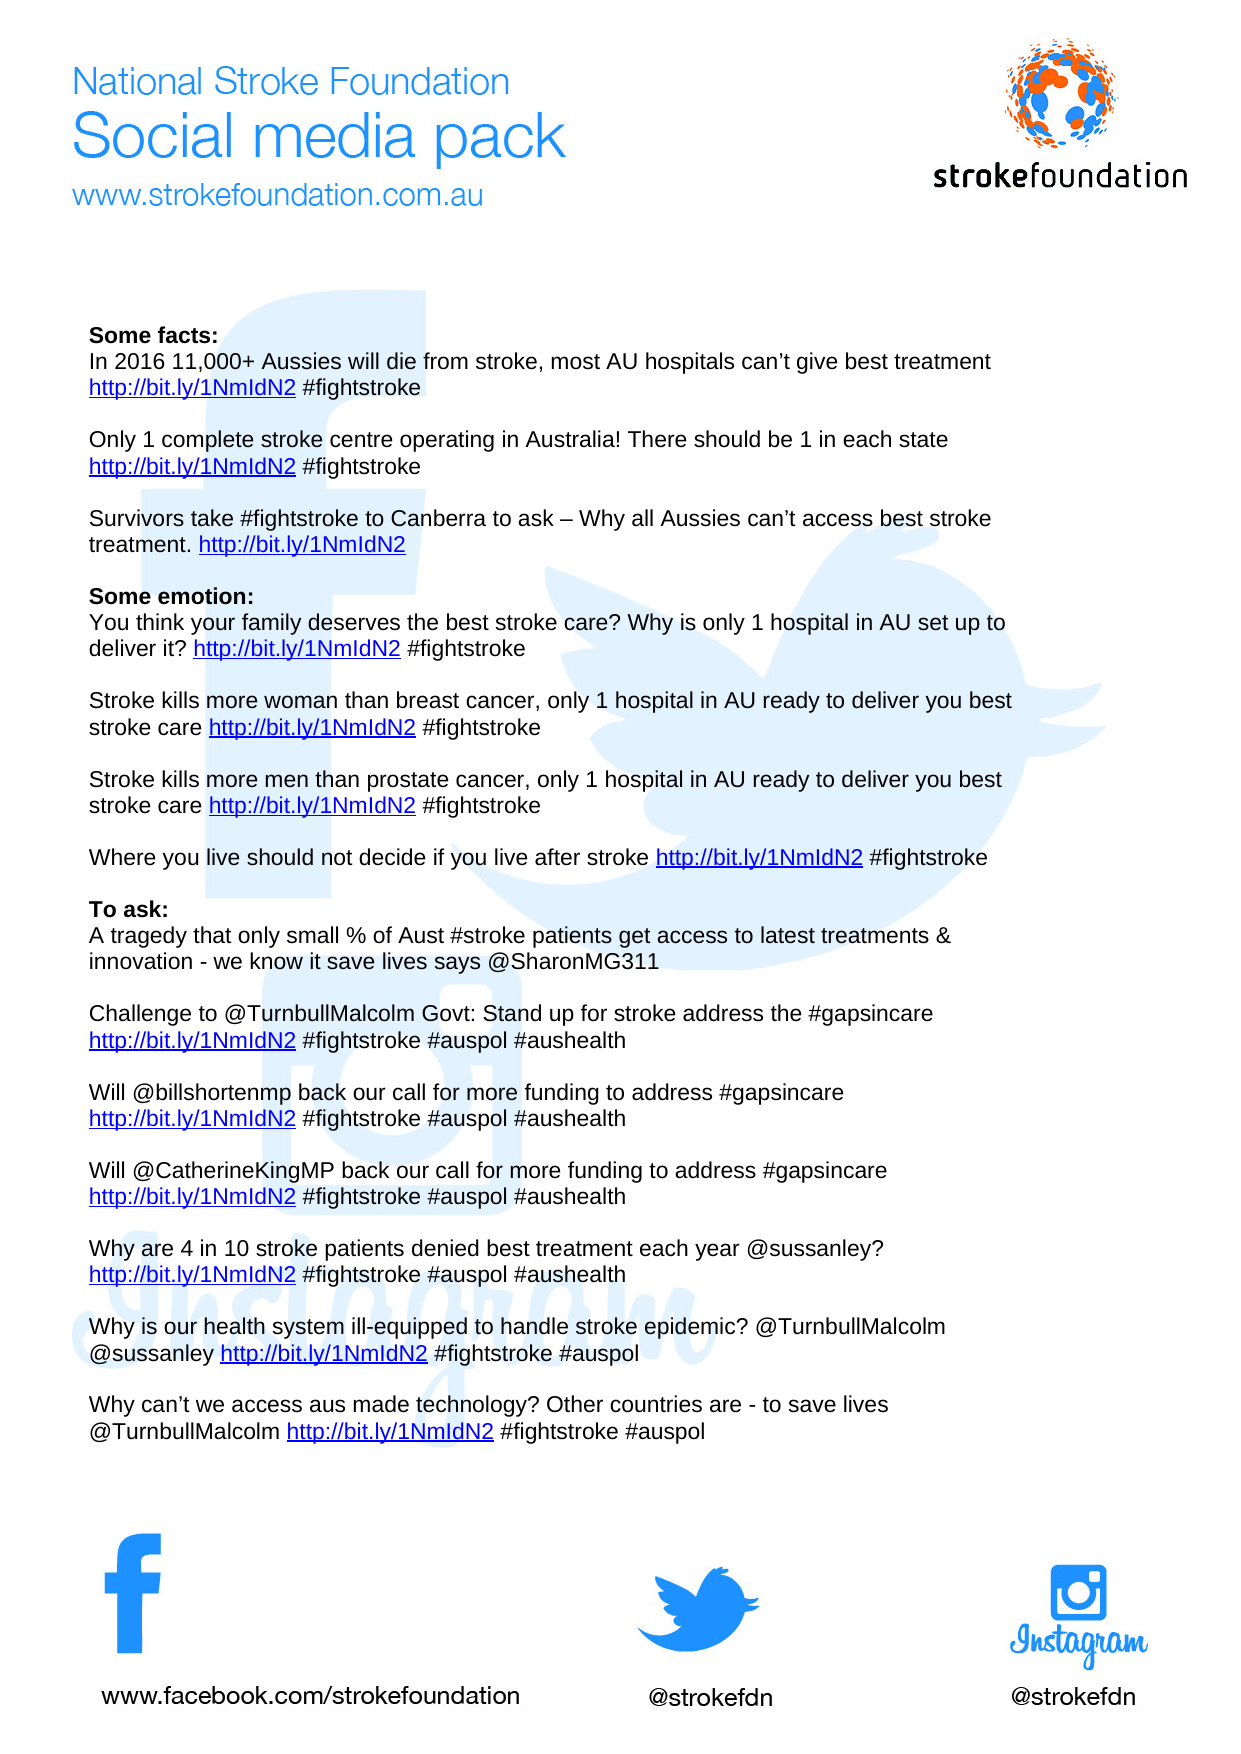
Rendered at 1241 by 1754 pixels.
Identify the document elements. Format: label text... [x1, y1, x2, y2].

text To ask: [89, 896, 1053, 922]
text Stroke kills more woman than breast cancer, only 1 hospital in AU ready to deliver you best stroke care http://bit.ly/1NmIdN2 #fightstroke [89, 687, 1053, 766]
text Why can’t we access aus made technology? Other countries are - to save lives @TurnbullMalcolm http://bit.ly/1NmIdN2 #fightstroke #auspol [89, 1391, 1053, 1444]
text Only 1 complete stroke centre operating in Australia! There should be 1 in each state http://bit.ly/1NmIdN2 #fightstroke [89, 426, 1053, 504]
text Some emotion: [89, 583, 1053, 609]
text Why are 4 in 10 stroke patients denied best treatment each year @sussanley? http://bit.ly/1NmIdN2 #fightstroke #auspol #aushealth [89, 1235, 1053, 1313]
text Where you live should not decide if you live after stroke http://bit.ly/1NmIdN2 #fightstroke [89, 844, 1053, 896]
text Will @CatherineKingMP back our call for more funding to address #gapsincare http://bit.ly/1NmIdN2 #fightstroke #auspol #aushealth [89, 1157, 1053, 1235]
picture [13, 0, 1241, 1751]
text Survivors take #fightstroke to Canberra to ask – Why all Aussies can’t access best stroke treatment. http://bit.ly/1NmIdN2 [89, 504, 1053, 583]
text Some facts: [89, 322, 1053, 348]
text You think your family deserves the best stroke care? Why is only 1 hospital in AU set up to deliver it? http://bit.ly/1NmIdN2 #fightstroke [89, 609, 1053, 687]
text Stroke kills more men than prostate cancer, only 1 hospital in AU ready to deliver you best stroke care http://bit.ly/1NmIdN2 #fightstroke [89, 766, 1053, 844]
text In 2016 11,000+ Aussies will die from stroke, most AU hospitals can’t give best treatment http://bit.ly/1NmIdN2 #fightstroke [89, 348, 1053, 426]
text Why is our health system ill-equipped to handle stroke epidemic? @TurnbullMalcolm @sussanley http://bit.ly/1NmIdN2 #fightstroke #auspol [89, 1313, 1053, 1391]
text Challenge to @TurnbullMalcolm Govt: Stand up for stroke address the #gapsincare http://bit.ly/1NmIdN2 #fightstroke #auspol #aushealth [89, 1000, 1053, 1078]
text Will @billshortenmp back our call for more funding to address #gapsincare http://bit.ly/1NmIdN2 #fightstroke #auspol #aushealth [89, 1078, 1053, 1157]
text A tragedy that only small % of Aust #stroke patients get access to latest treatments & innovation - we know it save lives says @SharonMG311 [89, 922, 1053, 1000]
